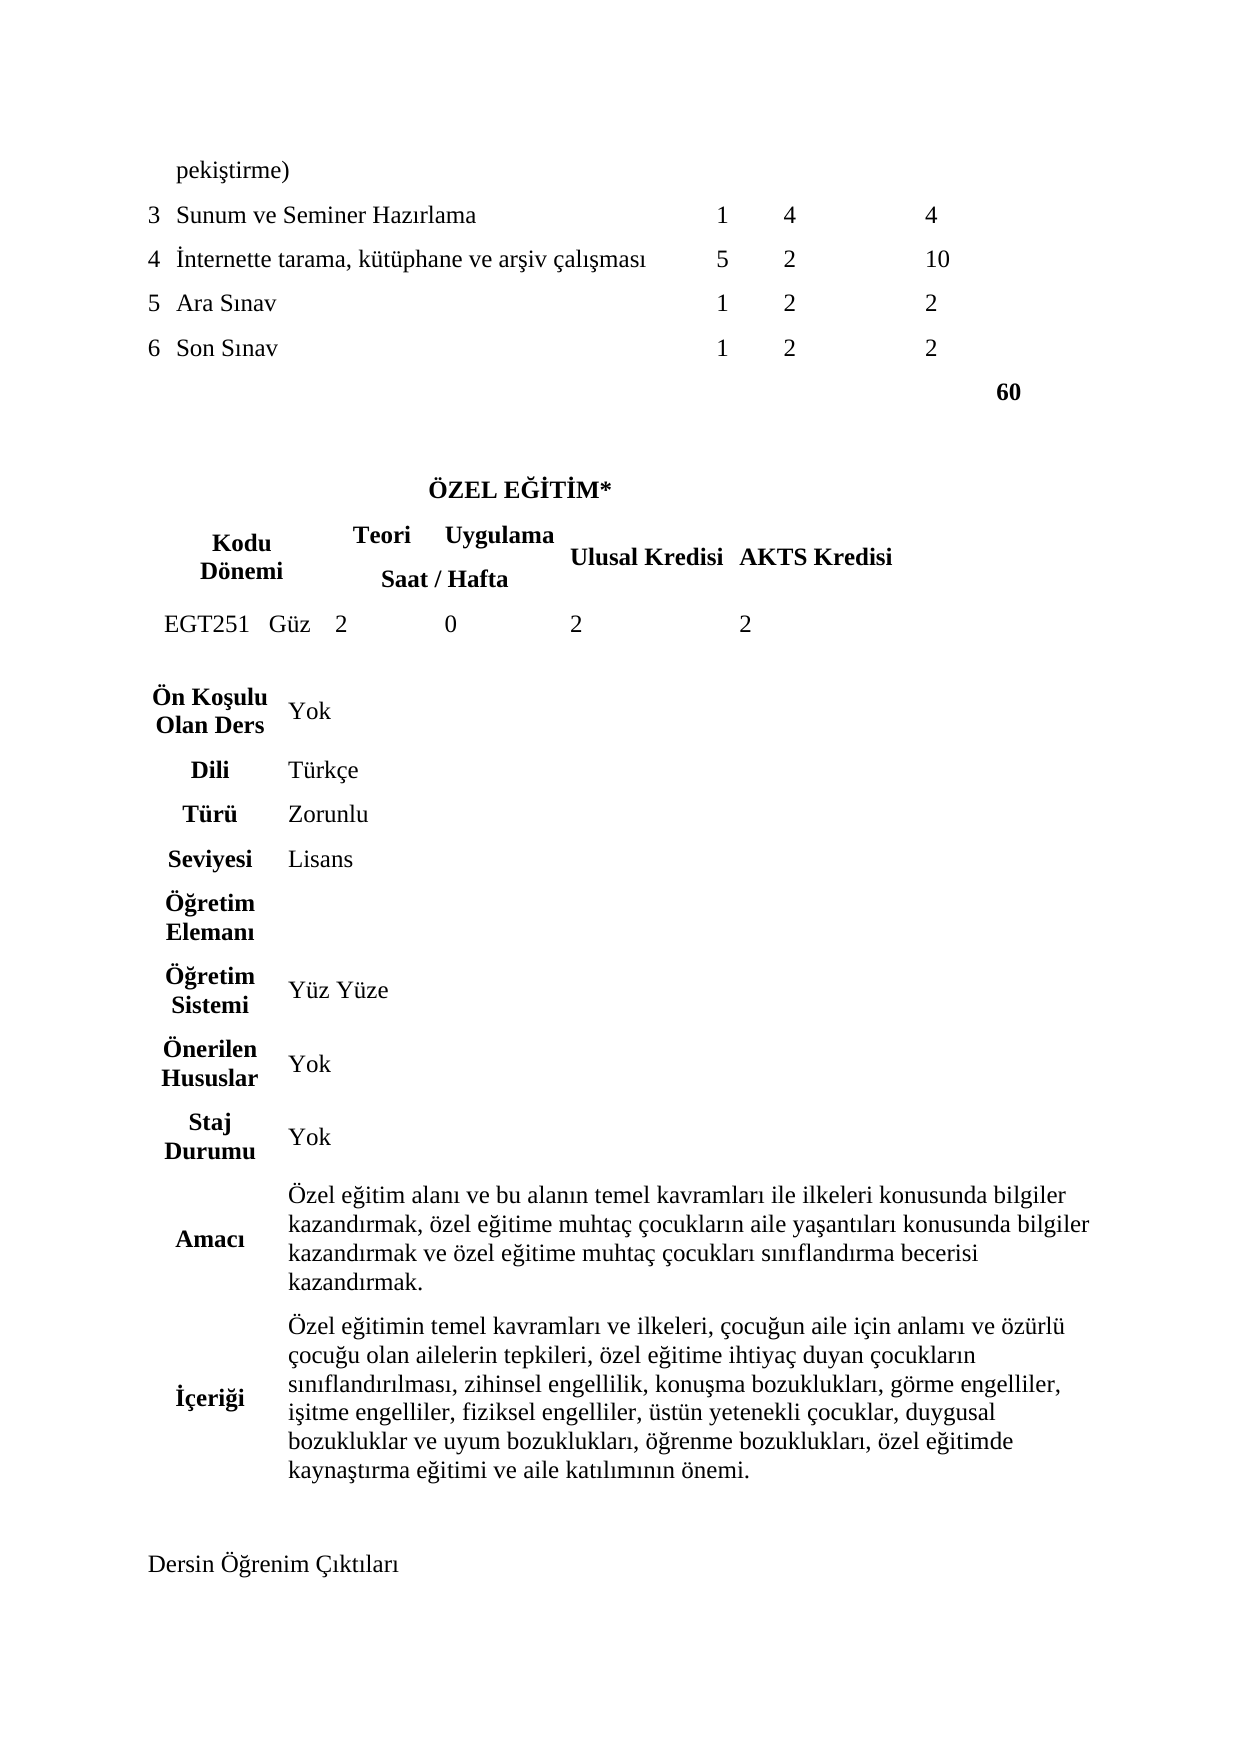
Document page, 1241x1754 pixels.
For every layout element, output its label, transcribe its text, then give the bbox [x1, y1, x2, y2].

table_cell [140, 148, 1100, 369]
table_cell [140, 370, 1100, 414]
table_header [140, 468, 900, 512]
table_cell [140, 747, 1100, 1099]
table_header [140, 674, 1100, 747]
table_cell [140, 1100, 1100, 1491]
text Dersin Öğrenim Çıktıları [148, 1549, 1093, 1578]
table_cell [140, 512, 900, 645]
